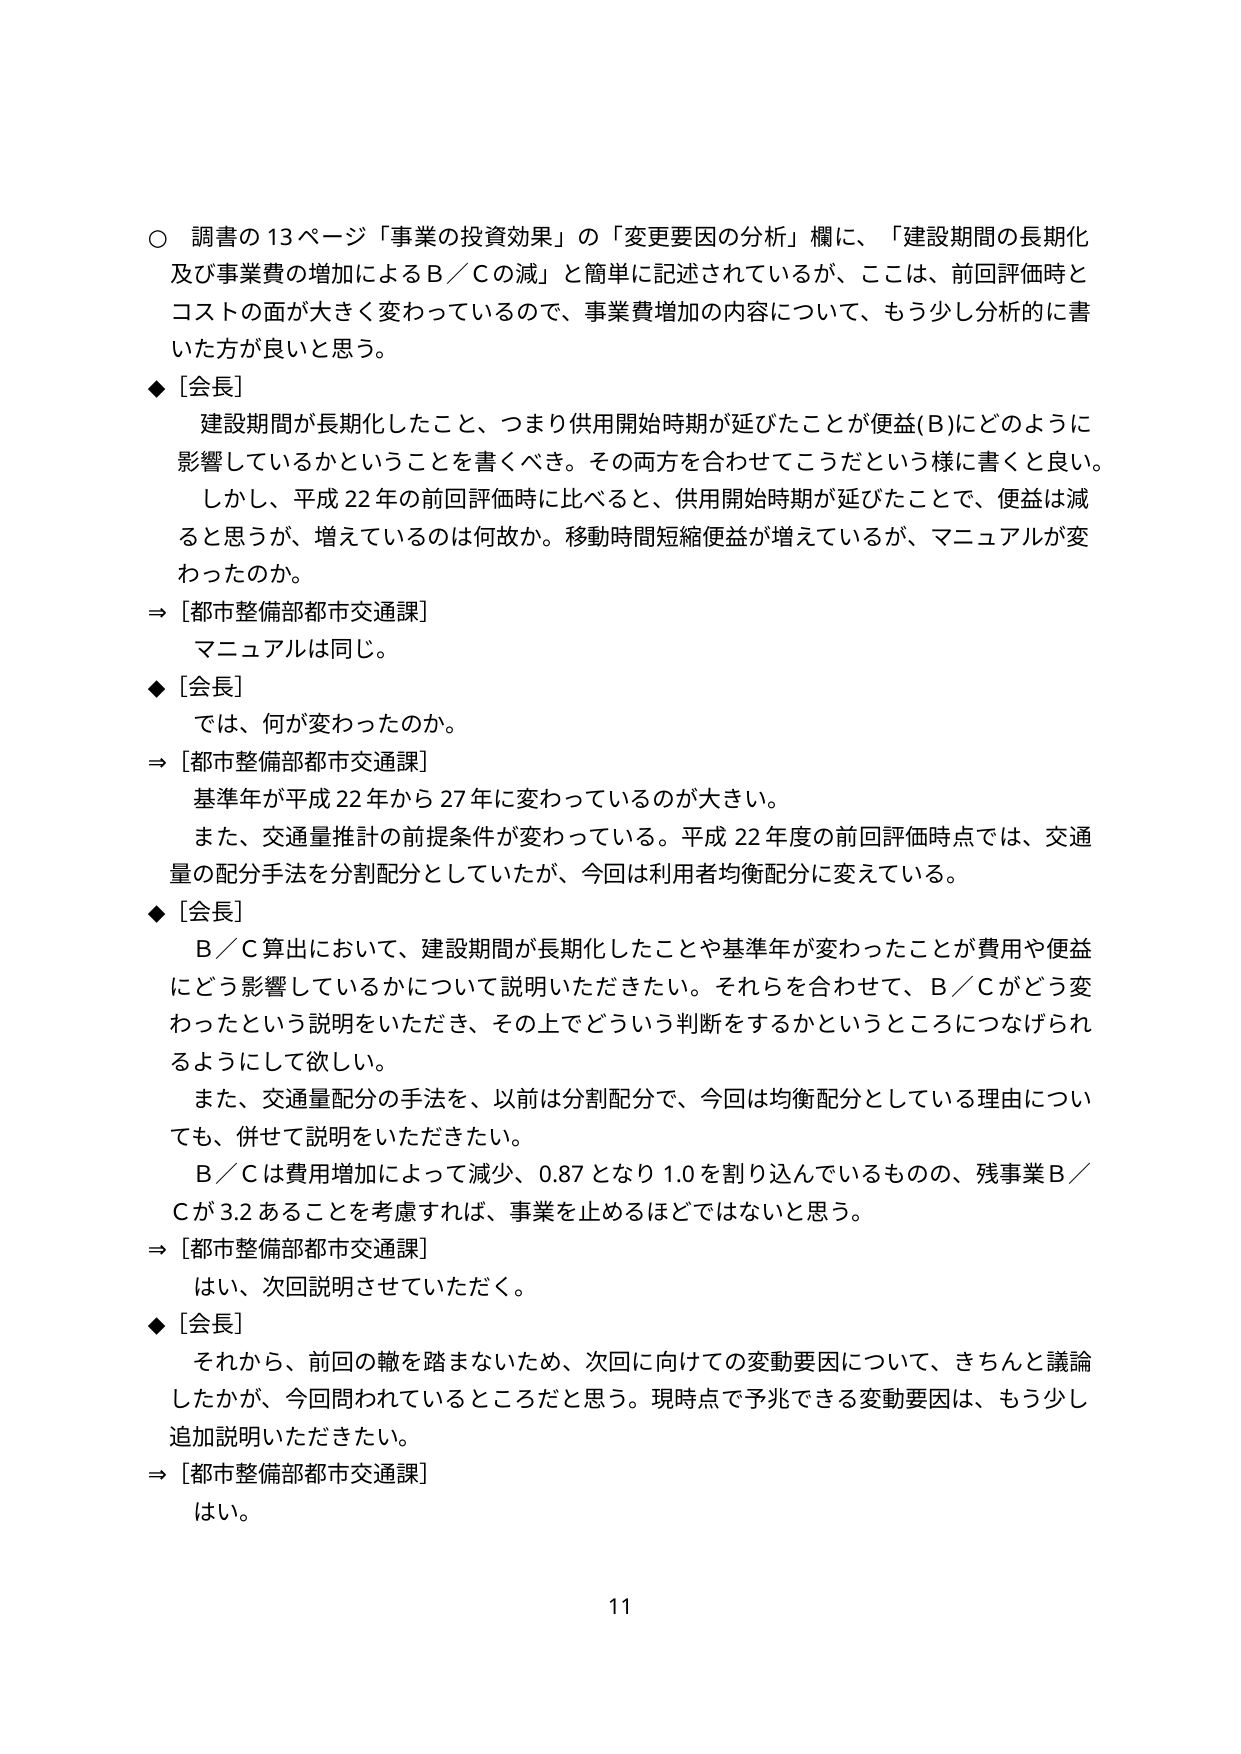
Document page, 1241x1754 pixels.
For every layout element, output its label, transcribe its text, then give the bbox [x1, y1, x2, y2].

text はい。 [148, 1492, 1093, 1529]
text ○ 調書の13ページ「事業の投資効果」の「変更要因の分析」欄に、「建設期間の長期化及び事業費の増加によるＢ／Ｃの減」と簡単に記述されているが、ここは、前回評価時とコストの面が大きく変わっているので、事業費増加の内容について、もう少し分析的に書いた方が良いと思う。 [148, 217, 1093, 367]
text ◆［会長］ [148, 367, 1093, 404]
text また、交通量配分の手法を、以前は分割配分で、今回は均衡配分としている理由についても、併せて説明をいただきたい。 [169, 1079, 1093, 1154]
text ◆［会長］ [148, 1304, 1093, 1342]
text ⇒［都市整備部都市交通課］ [148, 1229, 1093, 1267]
text マニュアルは同じ。 [148, 629, 1093, 667]
text 建設期間が長期化したこと、つまり供用開始時期が延びたことが便益(Ｂ)にどのように影響しているかということを書くべき。その両方を合わせてこうだという様に書くと良い。 [177, 404, 1093, 479]
text Ｂ／Ｃは費用増加によって減少、0.87となり1.0を割り込んでいるものの、残事業Ｂ／Ｃが3.2あることを考慮すれば、事業を止めるほどではないと思う。 [169, 1154, 1093, 1229]
text Ｂ／Ｃ算出において、建設期間が長期化したことや基準年が変わったことが費用や便益にどう影響しているかについて説明いただきたい。それらを合わせて、Ｂ／Ｃがどう変わったという説明をいただき、その上でどういう判断をするかというところにつなげられるようにして欲しい。 [169, 929, 1093, 1079]
text はい、次回説明させていただく。 [148, 1267, 1093, 1304]
text ◆［会長］ [148, 667, 1093, 704]
text ◆［会長］ [148, 892, 1093, 929]
text ⇒［都市整備部都市交通課］ [148, 742, 1093, 779]
text また、交通量推計の前提条件が変わっている。平成22年度の前回評価時点では、交通量の配分手法を分割配分としていたが、今回は利用者均衡配分に変えている。 [169, 817, 1093, 892]
text ⇒［都市整備部都市交通課］ [148, 592, 1093, 629]
text それから、前回の轍を踏まないため、次回に向けての変動要因について、きちんと議論したかが、今回問われているところだと思う。現時点で予兆できる変動要因は、もう少し追加説明いただきたい。 [169, 1342, 1093, 1454]
text しかし、平成22年の前回評価時に比べると、供用開始時期が延びたことで、便益は減ると思うが、増えているのは何故か。移動時間短縮便益が増えているが、マニュアルが変わったのか。 [177, 479, 1093, 592]
text ⇒［都市整備部都市交通課］ [148, 1454, 1093, 1492]
text 基準年が平成22年から27年に変わっているのが大きい。 [148, 779, 1093, 817]
text では、何が変わったのか。 [148, 704, 1093, 742]
